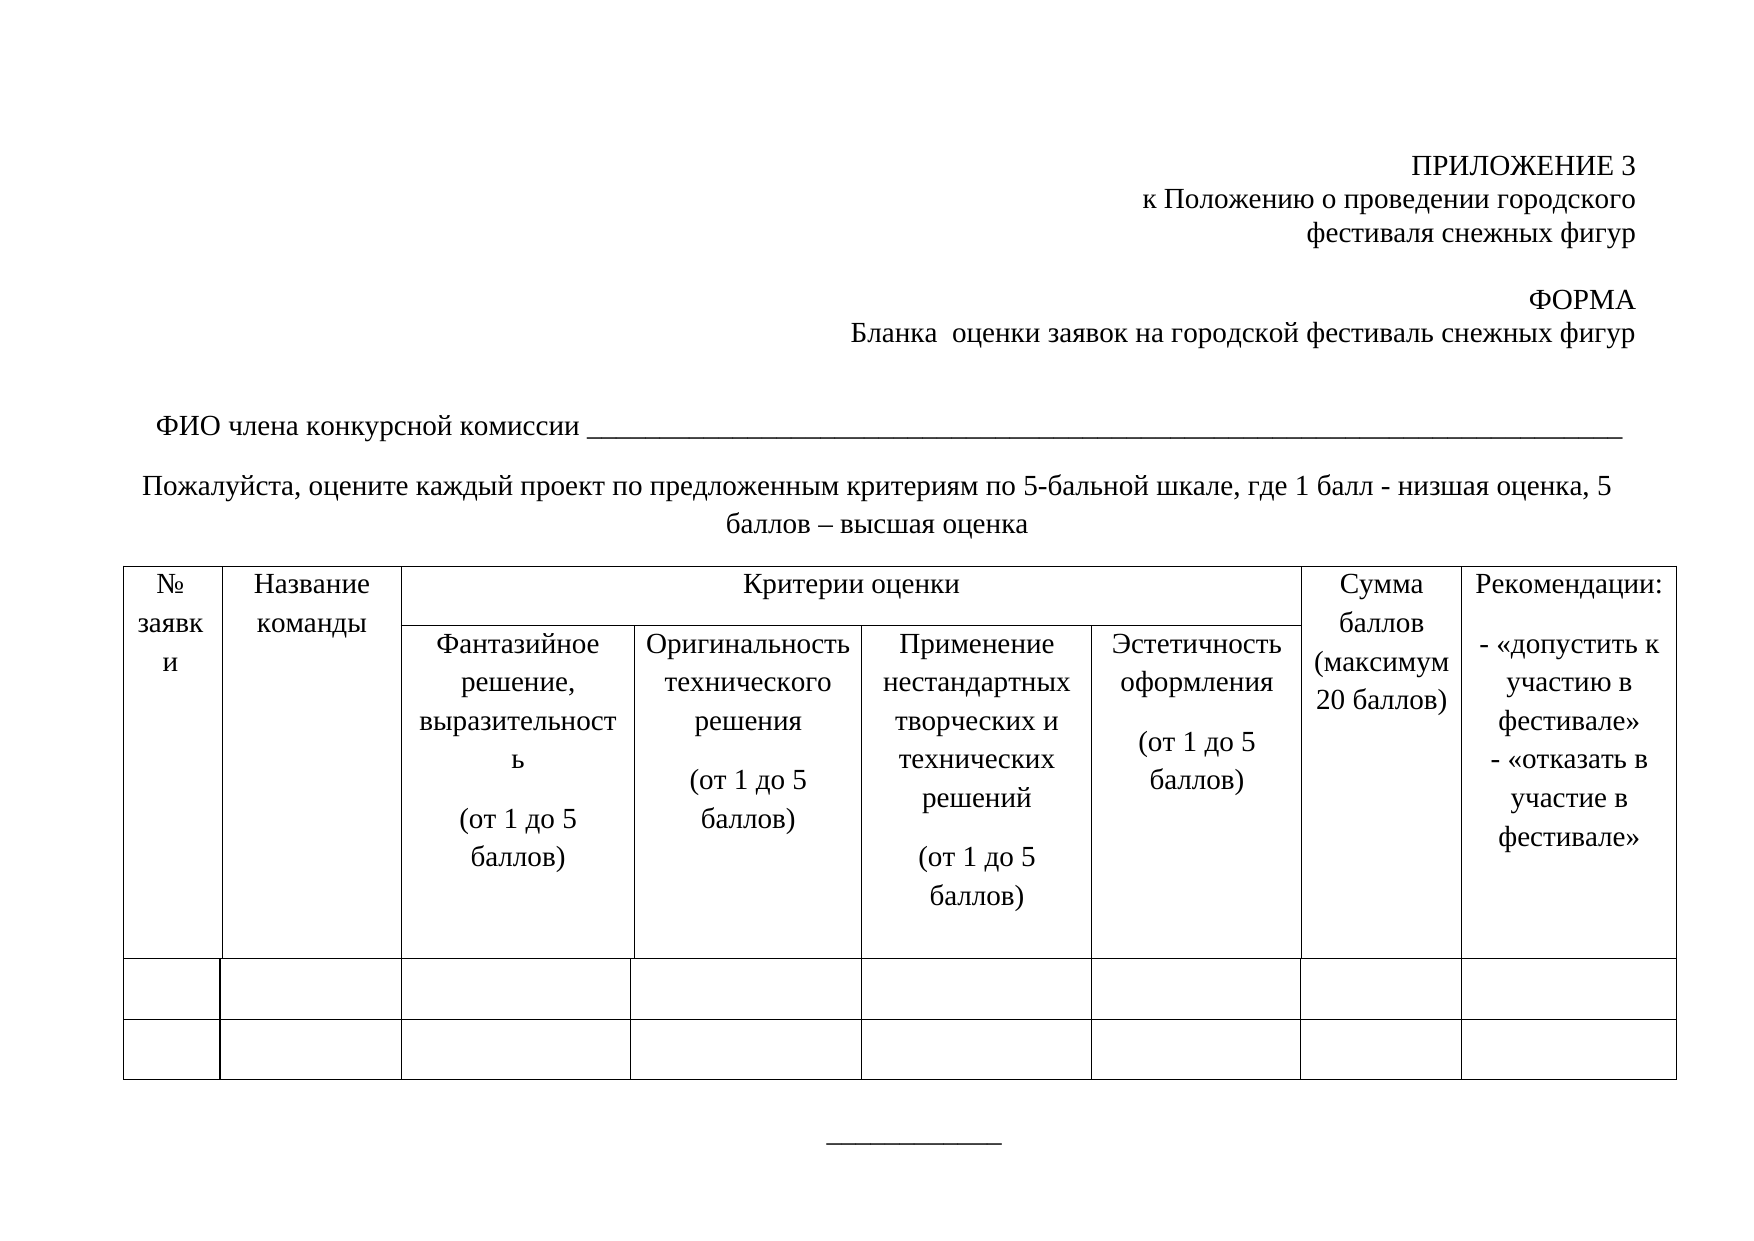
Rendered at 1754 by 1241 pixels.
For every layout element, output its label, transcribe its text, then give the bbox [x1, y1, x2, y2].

table_header Критерии оценки [402, 567, 1301, 625]
table_cell [221, 959, 401, 1019]
text ФИО члена конкурсной комиссии _______________________________________________________________________ [118, 408, 1636, 442]
table_header Рекомендации: - «допустить к участию в фестивале» - «отказать в участие в фестивале» [1462, 567, 1676, 958]
table_cell [862, 1020, 1091, 1079]
text Бланка оценки заявок на городской фестиваль снежных фигур [118, 315, 1636, 349]
table_cell [1301, 1020, 1461, 1079]
table_header Название команды [223, 567, 401, 958]
table_cell [124, 959, 219, 1019]
table_cell [1301, 959, 1461, 1019]
table_cell [124, 1020, 219, 1079]
text ФОРМА [118, 282, 1636, 315]
table_cell [1462, 1020, 1676, 1079]
table_cell [402, 1020, 630, 1079]
table_header Сумма баллов (максимум 20 баллов) [1302, 567, 1461, 958]
table_cell [1092, 1020, 1300, 1079]
text фестиваля снежных фигур [118, 215, 1636, 248]
text ПРИЛОЖЕНИЕ 3 [118, 148, 1636, 181]
table_cell Оригинальность технического решения (от 1 до 5 баллов) [635, 626, 861, 958]
table_cell [402, 959, 630, 1019]
table_cell [862, 959, 1091, 1019]
table_cell [221, 1020, 401, 1079]
table_cell Применение нестандартных творческих и технических решений (от 1 до 5 баллов) [862, 626, 1091, 958]
table_header № заявки [124, 567, 222, 958]
table_cell Эстетичность оформления (от 1 до 5 баллов) [1092, 626, 1301, 958]
text ____________ [118, 1114, 1636, 1147]
table_cell [1092, 959, 1300, 1019]
text к Положению о проведении городского [118, 181, 1636, 215]
text Пожалуйста, оцените каждый проект по предложенным критериям по 5-бальной шкале, где 1 балл - низшая оценка, 5 баллов – высшая оценка [118, 468, 1636, 540]
table_cell [631, 959, 861, 1019]
table_cell [1462, 959, 1676, 1019]
table_cell [631, 1020, 861, 1079]
table_cell Фантазийное решение, выразительность (от 1 до 5 баллов) [402, 626, 634, 958]
